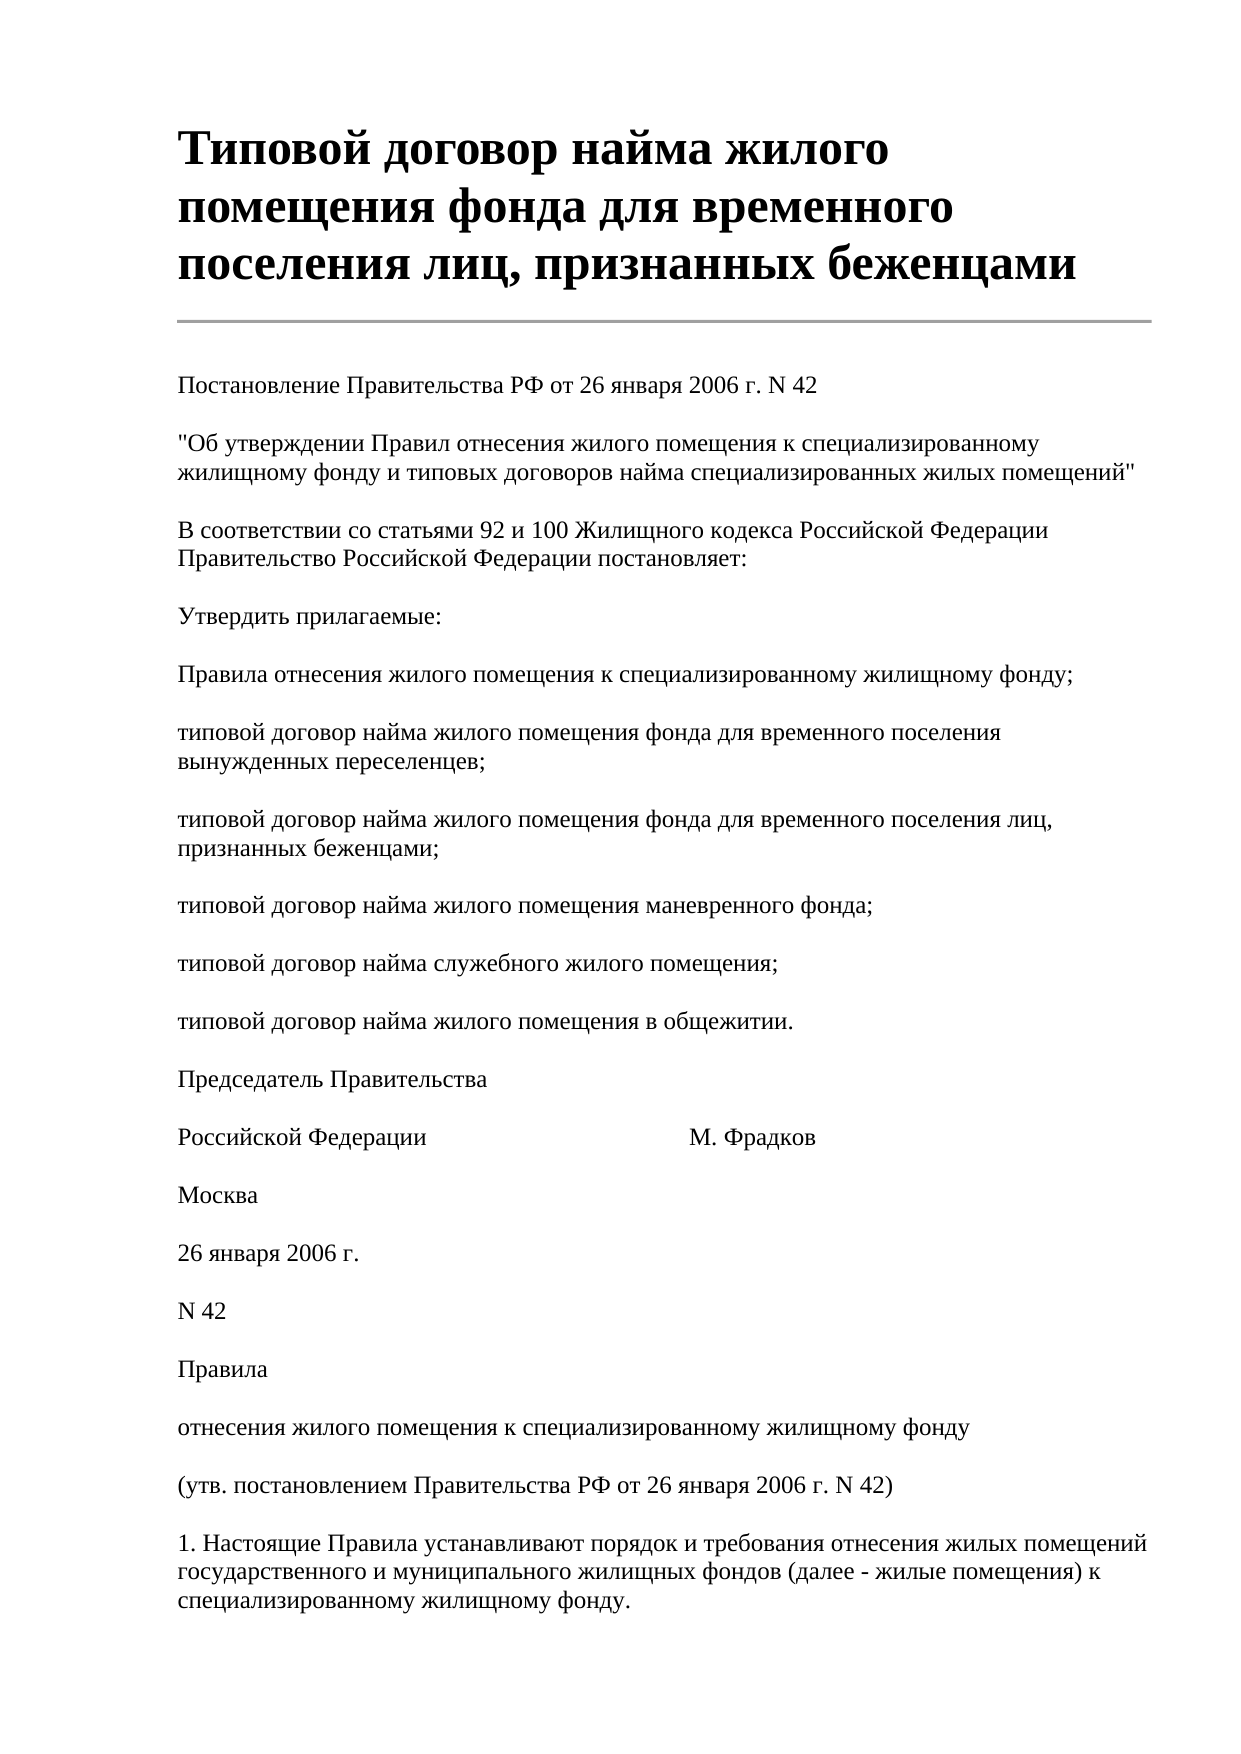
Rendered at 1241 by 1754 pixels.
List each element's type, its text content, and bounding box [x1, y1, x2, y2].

text 1. Настоящие Правила устанавливают порядок и требования отнесения жилых помещений государственного и муниципального жилищных фондов (далее - жилые помещения) к специализированному жилищному фонду. [177, 1528, 1152, 1614]
text "Об утверждении Правил отнесения жилого помещения к специализированному жилищному фонду и типовых договоров найма cпециализированных жилых помещений" [177, 428, 1152, 486]
text типовой договор найма служебного жилого помещения; [177, 948, 1152, 977]
text Российской Федерации М. Фрадков [177, 1122, 1152, 1151]
text Правила отнесения жилого помещения к специализированному жилищному фонду; [177, 659, 1152, 688]
text типовой договор найма жилого помещения маневренного фонда; [177, 891, 1152, 919]
text Утвердить прилагаемые: [177, 601, 1152, 630]
text 26 января 2006 г. [177, 1238, 1152, 1267]
text отнесения жилого помещения к специализированному жилищному фонду [177, 1412, 1152, 1441]
text Москва [177, 1180, 1152, 1209]
text Председатель Правительства [177, 1064, 1152, 1093]
text типовой договор найма жилого помещения в общежитии. [177, 1006, 1152, 1035]
text В соответствии со статьями 92 и 100 Жилищного кодекса Российской Федерации Правительство Российской Федерации постановляет: [177, 515, 1152, 572]
text (утв. постановлением Правительства РФ от 26 января 2006 г. N 42) [177, 1470, 1152, 1498]
text типовой договор найма жилого помещения фонда для временного поселения вынужденных переселенцев; [177, 717, 1152, 775]
text Правила [177, 1354, 1152, 1383]
text N 42 [177, 1296, 1152, 1325]
text типовой договор найма жилого помещения фонда для временного поселения лиц, признанных беженцами; [177, 804, 1152, 861]
subtitle Типовой договор найма жилого помещения фонда для временного поселения лиц, признанных беженцами [177, 118, 1152, 291]
text Постановление Правительства РФ от 26 января 2006 г. N 42 [177, 370, 1152, 399]
